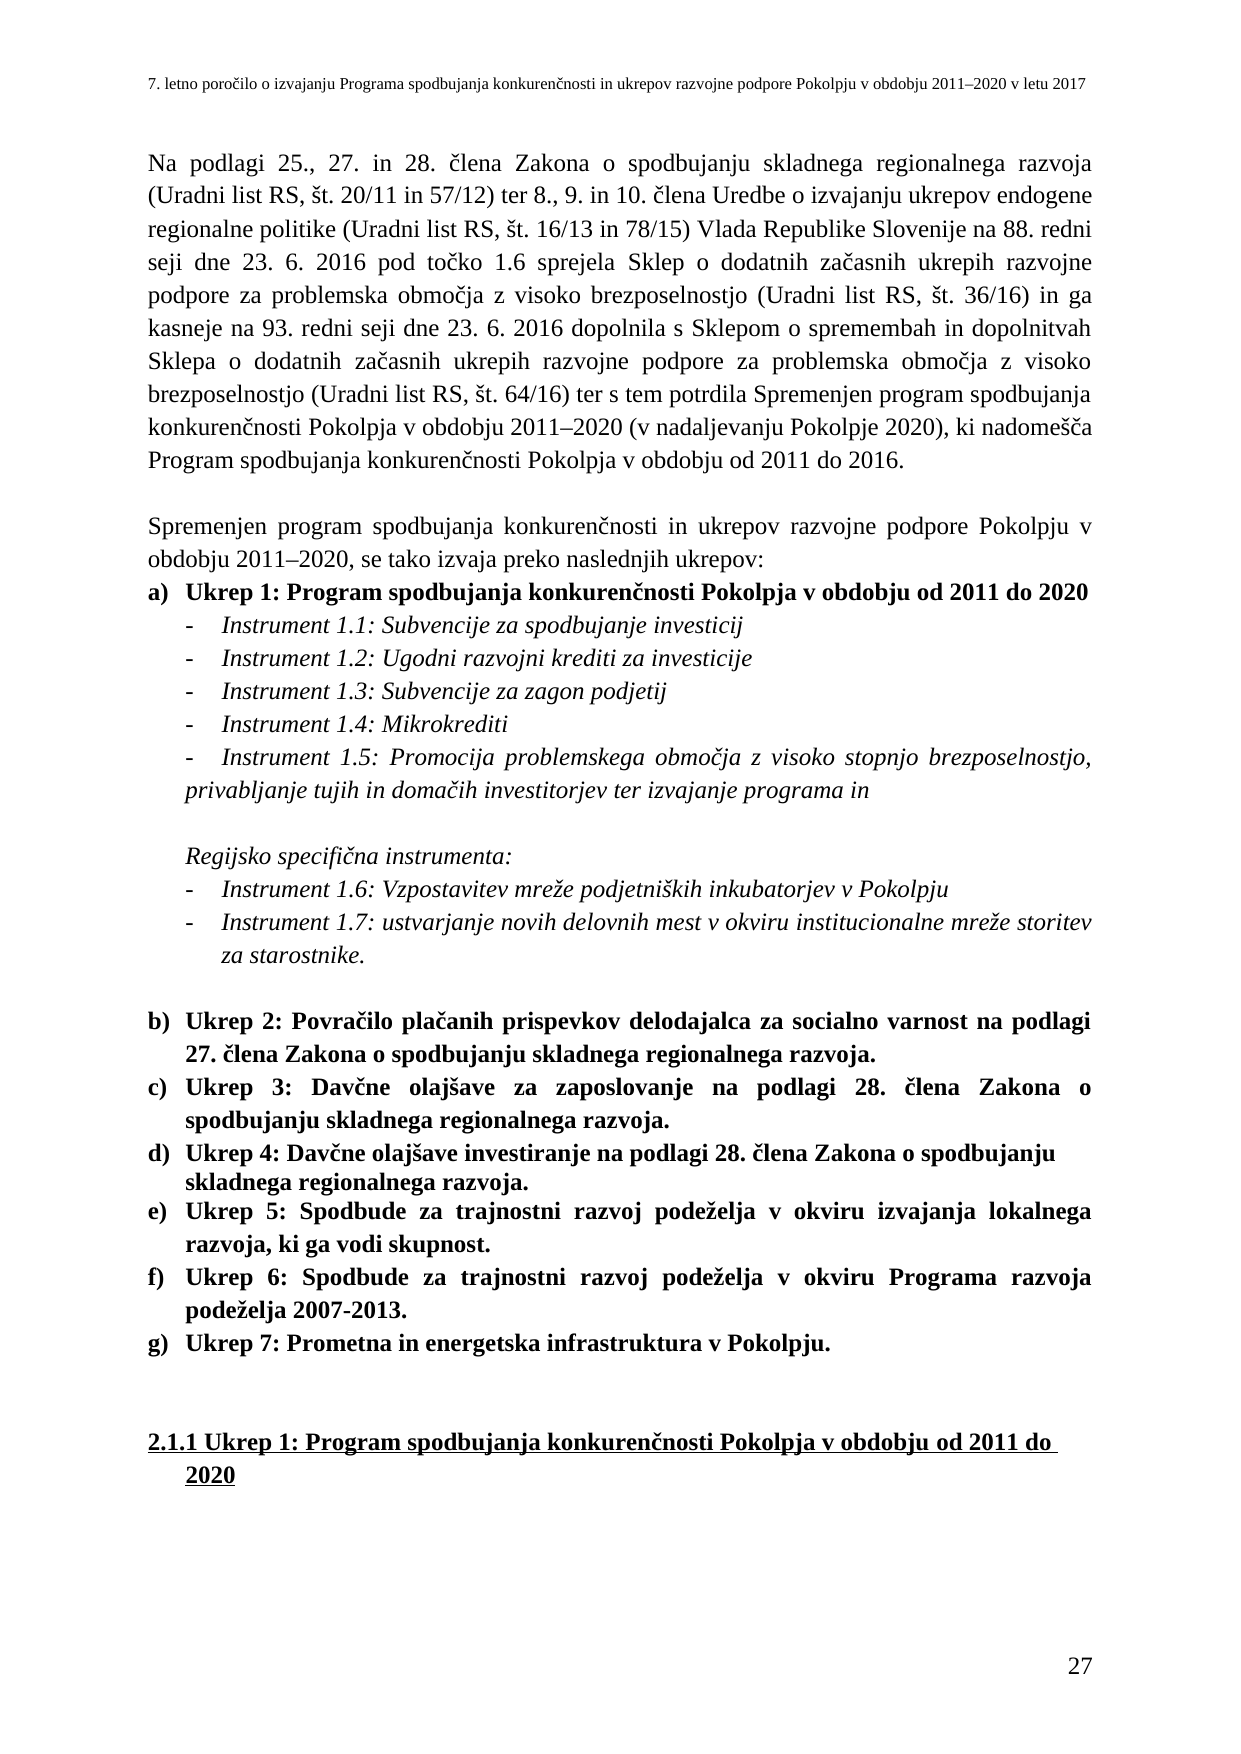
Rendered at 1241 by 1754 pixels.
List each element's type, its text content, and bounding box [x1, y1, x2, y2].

text - Instrument 1.5: Promocija problemskega območja z visoko stopnjo brezposelnostjo, privabljanje tujih in domačih investitorjev ter izvajanje programa in [185, 742, 1093, 804]
list Ukrep 6: Spodbude za trajnostni razvoj podeželja v okviru Programa razvoja podeželja 2007-2013. [148, 1262, 1093, 1323]
text - Instrument 1.6: Vzpostavitev mreže podjetniških inkubatorjev v Pokolpju [185, 874, 1093, 903]
list Ukrep 1: Program spodbujanja konkurenčnosti Pokolpja v obdobju od 2011 do 2020 [148, 577, 1093, 606]
subtitle 2.1.1 Ukrep 1: Program spodbujanja konkurenčnosti Pokolpja v obdobju od 2011 do 2020 [148, 1427, 1093, 1489]
list Ukrep 2: Povračilo plačanih prispevkov delodajalca za socialno varnost na podlagi 27. člena Zakona o spodbujanju skladnega regionalnega razvoja. [148, 1006, 1093, 1068]
list Ukrep 4: Davčne olajšave investiranje na podlagi 28. člena Zakona o spodbujanju skladnega regionalnega razvoja. [148, 1138, 1093, 1196]
list Ukrep 5: Spodbude za trajnostni razvoj podeželja v okviru izvajanja lokalnega razvoja, ki ga vodi skupnost. [148, 1196, 1093, 1257]
list Ukrep 3: Davčne olajšave za zaposlovanje na podlagi 28. člena Zakona o spodbujanju skladnega regionalnega razvoja. [148, 1072, 1093, 1134]
text Regijsko specifična instrumenta: [185, 841, 1093, 870]
text - Instrument 1.3: Subvencije za zagon podjetij [185, 676, 1093, 705]
text - Instrument 1.1: Subvencije za spodbujanje investicij [185, 610, 1093, 639]
list Ukrep 7: Prometna in energetska infrastruktura v Pokolpju. [148, 1328, 1093, 1357]
text - Instrument 1.2: Ugodni razvojni krediti za investicije [185, 643, 1093, 672]
text - Instrument 1.7: ustvarjanje novih delovnih mest v okviru institucionalne mreže storitev za starostnike. [185, 907, 1093, 969]
text Na podlagi 25., 27. in 28. člena Zakona o spodbujanju skladnega regionalnega razvoja (Uradni list RS, št. 20/11 in 57/12) ter 8., 9. in 10. člena Uredbe o izvajanju ukrepov endogene regionalne politike (Uradni list RS, št. 16/13 in 78/15) Vlada Republike Slovenije na 88. redni seji dne 23. 6. 2016 pod točko 1.6 sprejela Sklep o dodatnih začasnih ukrepih razvojne podpore za problemska območja z visoko brezposelnostjo (Uradni list RS, št. 36/16) in ga kasneje na 93. redni seji dne 23. 6. 2016 dopolnila s Sklepom o spremembah in dopolnitvah Sklepa o dodatnih začasnih ukrepih razvojne podpore za problemska območja z visoko brezposelnostjo (Uradni list RS, št. 64/16) ter s tem potrdila Spremenjen program spodbujanja konkurenčnosti Pokolpja v obdobju 2011–2020 (v nadaljevanju Pokolpje 2020), ki nadomešča Program spodbujanja konkurenčnosti Pokolpja v obdobju od 2011 do 2016. [148, 148, 1093, 473]
text Spremenjen program spodbujanja konkurenčnosti in ukrepov razvojne podpore Pokolpju v obdobju 2011–2020, se tako izvaja preko naslednjih ukrepov: [148, 511, 1093, 573]
text - Instrument 1.4: Mikrokrediti [185, 709, 1093, 738]
